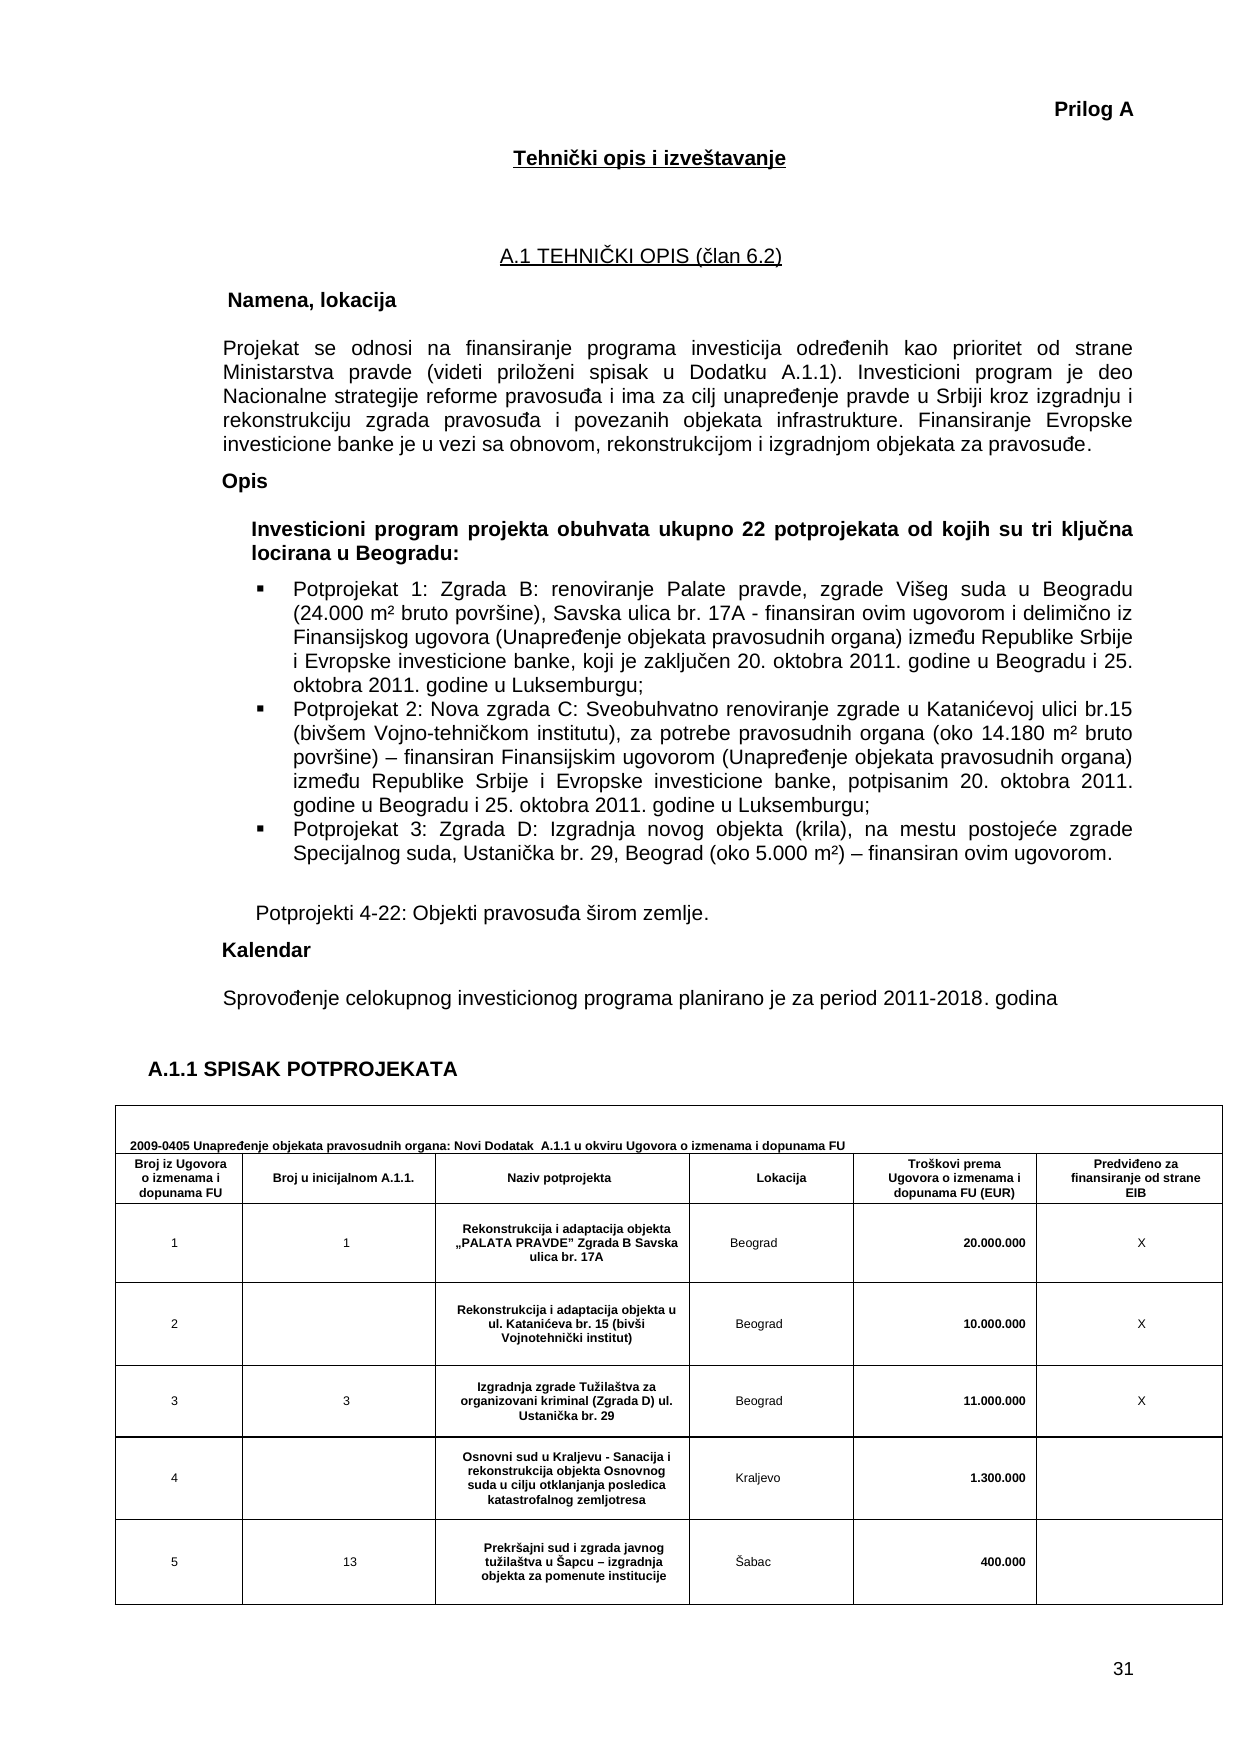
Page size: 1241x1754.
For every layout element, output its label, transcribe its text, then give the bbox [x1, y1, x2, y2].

table_cell Beograd [690, 1366, 853, 1436]
table_cell Broj u inicijalnom A.1.1. [243, 1154, 435, 1203]
table_cell Naziv potprojekta [436, 1154, 689, 1203]
text Opis [222, 468, 1134, 492]
table_cell 2 [116, 1283, 242, 1364]
table_cell X [1037, 1204, 1222, 1282]
text Sprovođenje celokupnog investicionog programa planirano je za period 2011-2018. godina [223, 985, 1134, 1009]
text A.1.1 SPISAK POTPROJEKATA [148, 1057, 1134, 1081]
list Potprojekat 2: Nova zgrada C: Sveobuhvatno renoviranje zgrade u Katanićevoj ulici br.15 (bivšem Vojno-tehničkom institutu), za potrebe pravosudnih organa (oko 14.180 m² bruto površine) – finansiran Finansijskim ugovorom (Unapređenje objekata pravosudnih organa) između Republike Srbije i Evropske investicione banke, potpisanim 20. oktobra 2011. godine u Beogradu i 25. oktobra 2011. godine u Luksemburgu; [255, 697, 1134, 817]
table_cell 20.000.000 [854, 1204, 1036, 1282]
table_cell Šabac [690, 1520, 853, 1604]
table_cell 1 [243, 1204, 435, 1282]
table_cell Izgradnja zgrade Tužilaštva za organizovani kriminal (Zgrada D) ul. Ustanička br. 29 [436, 1366, 689, 1436]
table_cell 3 [243, 1366, 435, 1436]
table_cell Kraljevo [690, 1438, 853, 1518]
table_cell 5 [116, 1520, 242, 1604]
table_cell Beograd [690, 1283, 853, 1364]
table_cell 10.000.000 [854, 1283, 1036, 1364]
table_cell 11.000.000 [854, 1366, 1036, 1436]
table_cell [243, 1438, 435, 1518]
text Potprojekti 4-22: Objekti pravosuđa širom zemlje. [255, 901, 1134, 925]
table_cell [243, 1283, 435, 1364]
text Projekat se odnosi na finansiranje programa investicija određenih kao prioritet od strane Ministarstva pravde (videti priloženi spisak u Dodatku A.1.1). Investicioni program je deo Nacionalne strategije reforme pravosuđa i ima za cilj unapređenje pravde u Srbiji kroz izgradnju i rekonstrukciju zgrada pravosuđa i povezanih objekata infrastrukture. Finansiranje Evropske investicione banke je u vezi sa obnovom, rekonstrukcijom i izgradnjom objekata za pravosuđe. [223, 336, 1134, 456]
table_cell 1 [116, 1204, 242, 1282]
text TEHNIČKI OPIS (član 6.2) [148, 243, 1134, 267]
table_cell Predviđeno za finansiranje od strane EIB [1037, 1154, 1222, 1203]
text Tehnički opis i izveštavanje [165, 146, 1134, 169]
table_cell Rekonstrukcija i adaptacija objekta u ul. Katanićeva br. 15 (bivši Vojnotehnički institut) [436, 1283, 689, 1364]
table_cell Lokacija [690, 1154, 853, 1203]
table_cell 1.300.000 [854, 1438, 1036, 1518]
table_header 2009-0405 Unapređenje objekata pravosudnih organa: Novi Dodatak A.1.1 u okviru Ugovora o izmenama i dopunama FU [116, 1106, 1222, 1153]
table_cell 13 [243, 1520, 435, 1604]
table_cell Beograd [690, 1204, 853, 1282]
table_cell [1037, 1438, 1222, 1518]
text Investicioni program projekta obuhvata ukupno 22 potprojekata od kojih su tri ključna locirana u Beogradu: [251, 516, 1134, 564]
table_cell Rekonstrukcija i adaptacija objekta „PALATA PRAVDE” Zgrada B Savska ulica br. 17A [436, 1204, 689, 1282]
table_cell Osnovni sud u Kraljevu - Sanacija i rekonstrukcija objekta Osnovnog suda u cilju otklanjanja posledica katastrofalnog zemljotresa [436, 1438, 689, 1518]
text Namena, lokacija [202, 288, 1079, 312]
table_cell 400.000 [854, 1520, 1036, 1604]
list Potprojekat 3: Zgrada D: Izgradnja novog objekta (krila), na mestu postojeće zgrade Specijalnog suda, Ustanička br. 29, Beograd (oko 5.000 m²) – finansiran ovim ugovorom. [255, 817, 1134, 864]
table_cell Troškovi prema Ugovora o izmenama i dopunama FU (EUR) [854, 1154, 1036, 1203]
list Prilog A [148, 97, 1134, 121]
table_cell [1037, 1520, 1222, 1604]
table_cell 3 [116, 1366, 242, 1436]
table_cell Broj iz Ugovora o izmenama i dopunama FU [116, 1154, 242, 1203]
text Kalendar [222, 937, 1134, 961]
table_cell Prekršajni sud i zgrada javnog tužilaštva u Šapcu – izgradnja objekta za pomenute institucije [436, 1520, 689, 1604]
table_cell X [1037, 1283, 1222, 1364]
list Potprojekat 1: Zgrada B: renoviranje Palate pravde, zgrade Višeg suda u Beogradu (24.000 m² bruto površine), Savska ulica br. 17A - finansiran ovim ugovorom i delimično iz Finansijskog ugovora (Unapređenje objekata pravosudnih organa) između Republike Srbije i Evropske investicione banke, koji je zaključen 20. oktobra 2011. godine u Beogradu i 25. oktobra 2011. godine u Luksemburgu; [255, 577, 1134, 697]
table_cell X [1037, 1366, 1222, 1436]
table_cell 4 [116, 1438, 242, 1518]
